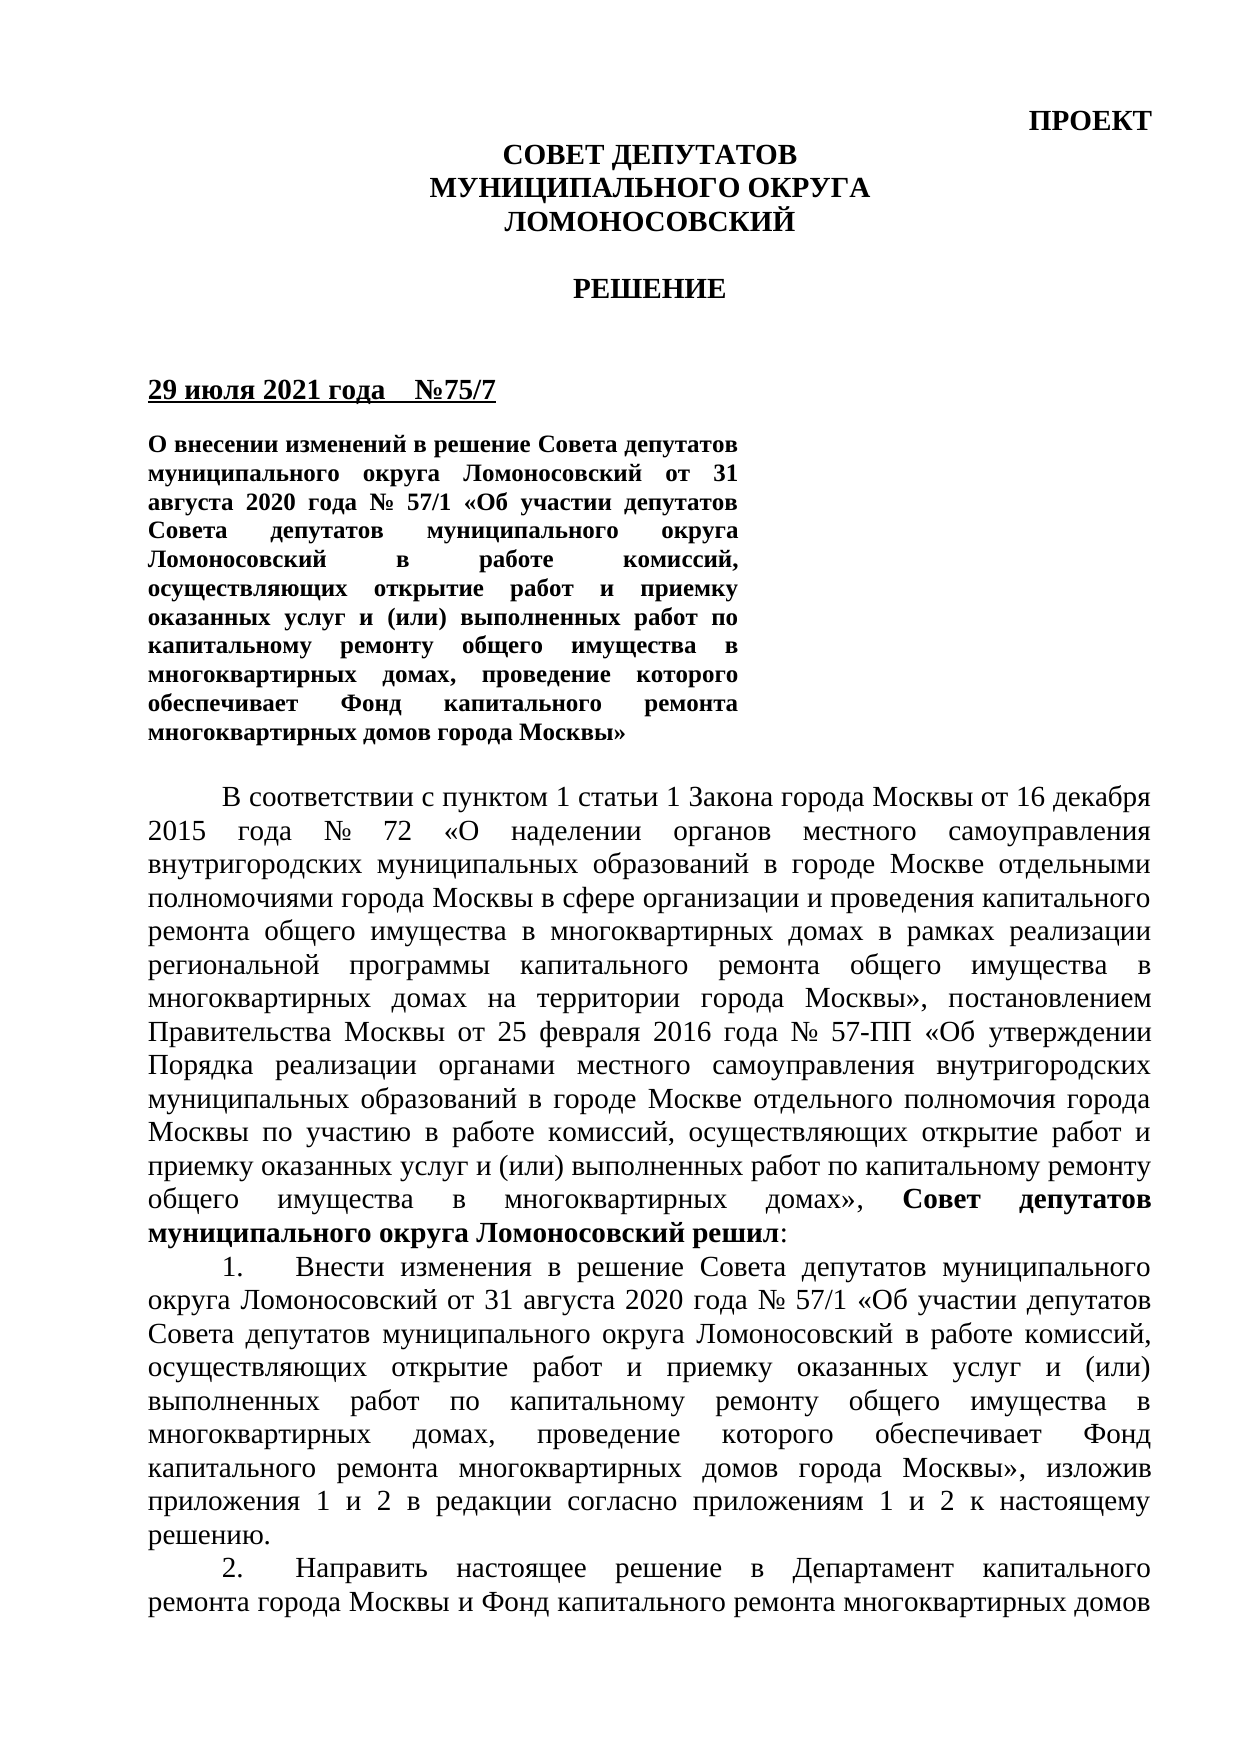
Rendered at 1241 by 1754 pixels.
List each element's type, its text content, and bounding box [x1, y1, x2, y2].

text ПРОЕКТ [148, 103, 1152, 137]
text РЕШЕНИЕ [148, 271, 1152, 305]
text О внесении изменений в решение Совета депутатов муниципального округа Ломоносовский от 31 августа 2020 года № 57/1 «Об участии депутатов Совета депутатов муниципального округа Ломоносовский в работе комиссий, осуществляющих открытие работ и приемку оказанных услуг и (или) выполненных работ по капитальному ремонту общего имущества в многоквартирных домах, проведение которого обеспечивает Фонд капитального ремонта многоквартирных домов города Москвы» [148, 429, 738, 746]
text 29 июля 2021 года №75/7 [148, 372, 1152, 405]
list Внести изменения в решение Совета депутатов муниципального округа Ломоносовский от 31 августа 2020 года № 57/1 «Об участии депутатов Совета депутатов муниципального округа Ломоносовский в работе комиссий, осуществляющих открытие работ и приемку оказанных услуг и (или) выполненных работ по капитальному ремонту общего имущества в многоквартирных домах, проведение которого обеспечивает Фонд капитального ремонта многоквартирных домов города Москвы», изложив приложения 1 и 2 в редакции согласно приложениям 1 и 2 к настоящему решению. [148, 1249, 1152, 1551]
text В соответствии с пунктом 1 статьи 1 Закона города Москвы от 16 декабря 2015 года № 72 «О наделении органов местного самоуправления внутригородских муниципальных образований в городе Москве отдельными полномочиями города Москвы в сфере организации и проведения капитального ремонта общего имущества в многоквартирных домах в рамках реализации региональной программы капитального ремонта общего имущества в многоквартирных домах на территории города Москвы», постановлением Правительства Москвы от 25 февраля 2016 года № 57-ПП «Об утверждении Порядка реализации органами местного самоуправления внутригородских муниципальных образований в городе Москве отдельного полномочия города Москвы по участию в работе комиссий, осуществляющих открытие работ и приемку оказанных услуг и (или) выполненных работ по капитальному ремонту общего имущества в многоквартирных домах», Совет депутатов муниципального округа Ломоносовский решил: [148, 779, 1152, 1249]
text ЛОМОНОСОВСКИЙ [148, 204, 1152, 238]
text МУНИЦИПАЛЬНОГО ОКРУГА [148, 171, 1152, 204]
text СОВЕТ ДЕПУТАТОВ [148, 137, 1152, 171]
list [148, 1551, 1152, 1618]
